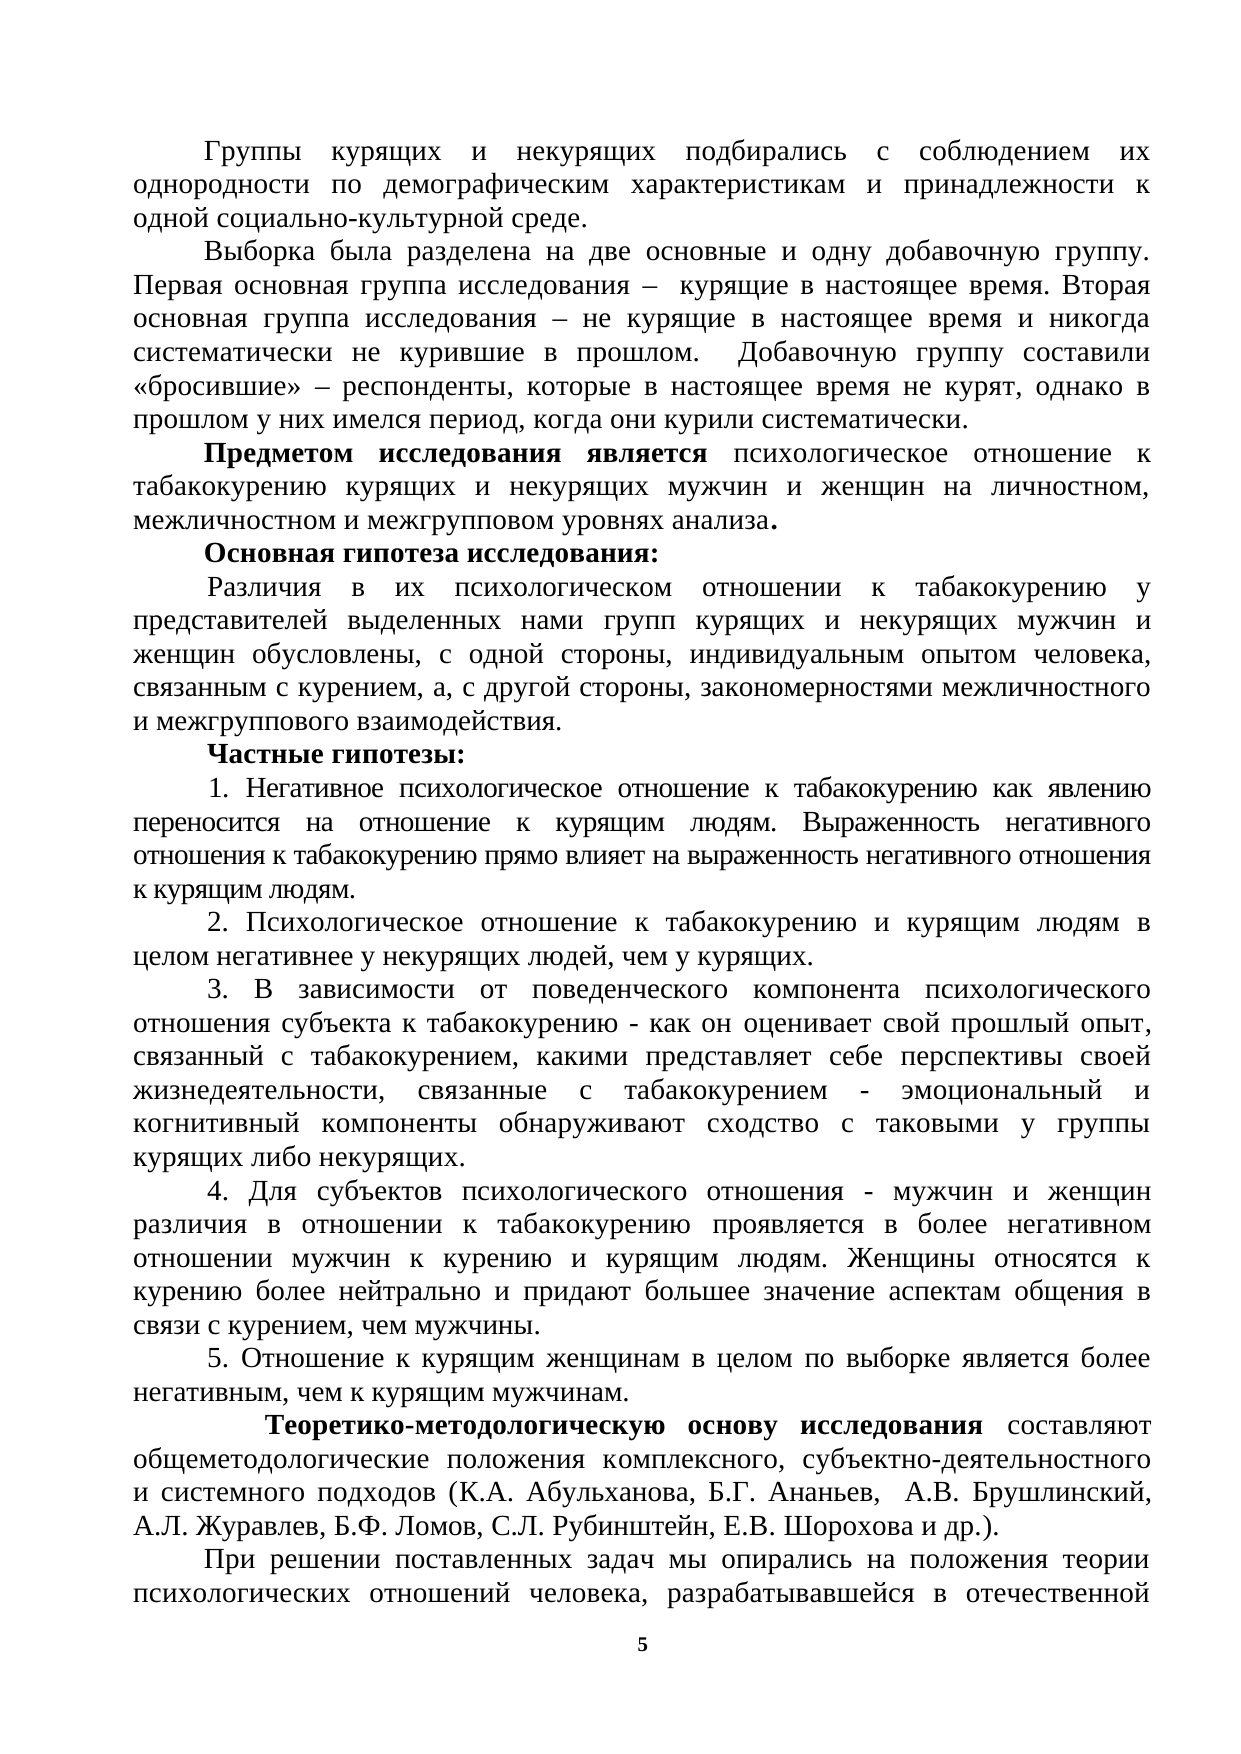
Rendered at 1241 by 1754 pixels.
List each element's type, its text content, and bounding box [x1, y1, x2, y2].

text 5. Отношение к курящим женщинам в целом по выборке является более негативным, чем к курящим мужчинам. [133, 1340, 1152, 1407]
text Основная гипотеза исследования: [133, 535, 1152, 569]
text Различия в их психологическом отношении к табакокурению у представителей выделенных нами групп курящих и некурящих мужчин и женщин обусловлены, с одной стороны, индивидуальным опытом человека, связанным с курением, а, с другой стороны, закономерностями межличностного и межгруппового взаимодействия. [133, 569, 1152, 737]
text Группы курящих и некурящих подбирались с соблюдением их однородности по демографическим характеристикам и принадлежности к одной социально-культурной среде. [133, 133, 1152, 233]
text Частные гипотезы: [133, 737, 1152, 770]
list Негативное психологическое отношение к табакокурению как явлению переносится на отношение к курящим людям. Выраженность негативного отношения к табакокурению прямо влияет на выраженность негативного отношения к курящим людям. [133, 770, 1152, 904]
text Выборка была разделена на две основные и одну добавочную группу. Первая основная группа исследования – курящие в настоящее время. Вторая основная группа исследования – не курящие в настоящее время и никогда систематически не курившие в прошлом. Добавочную группу составили «бросившие» – респонденты, которые в настоящее время не курят, однако в прошлом у них имелся период, когда они курили систематически. [133, 233, 1152, 435]
text 2. Психологическое отношение к табакокурению и курящим людям в целом негативнее у некурящих людей, чем у курящих. [133, 904, 1152, 971]
text 4. Для субъектов психологического отношения - мужчин и женщин различия в отношении к табакокурению проявляется в более негативном отношении мужчин к курению и курящим людям. Женщины относятся к курению более нейтрально и придают большее значение аспектам общения в связи с курением, чем мужчины. [133, 1173, 1152, 1340]
text Предметом исследования является психологическое отношение к табакокурению курящих и некурящих мужчин и женщин на личностном, межличностном и межгрупповом уровнях анализа. [133, 435, 1152, 535]
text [133, 1542, 1152, 1609]
text 3. В зависимости от поведенческого компонента психологического отношения субъекта к табакокурению - как он оценивает свой прошлый опыт, связанный с табакокурением, какими представляет себе перспективы своей жизнедеятельности, связанные с табакокурением - эмоциональный и когнитивный компоненты обнаруживают сходство с таковыми у группы курящих либо некурящих. [133, 971, 1152, 1173]
text Теоретико-методологическую основу исследования составляют общеметодологические положения комплексного, субъектно-деятельностного и системного подходов (К.А. Абульханова, Б.Г. Ананьев, А.В. Брушлинский, А.Л. Журавлев, Б.Ф. Ломов, С.Л. Рубинштейн, Е.В. Шорохова и др.). [133, 1407, 1152, 1542]
